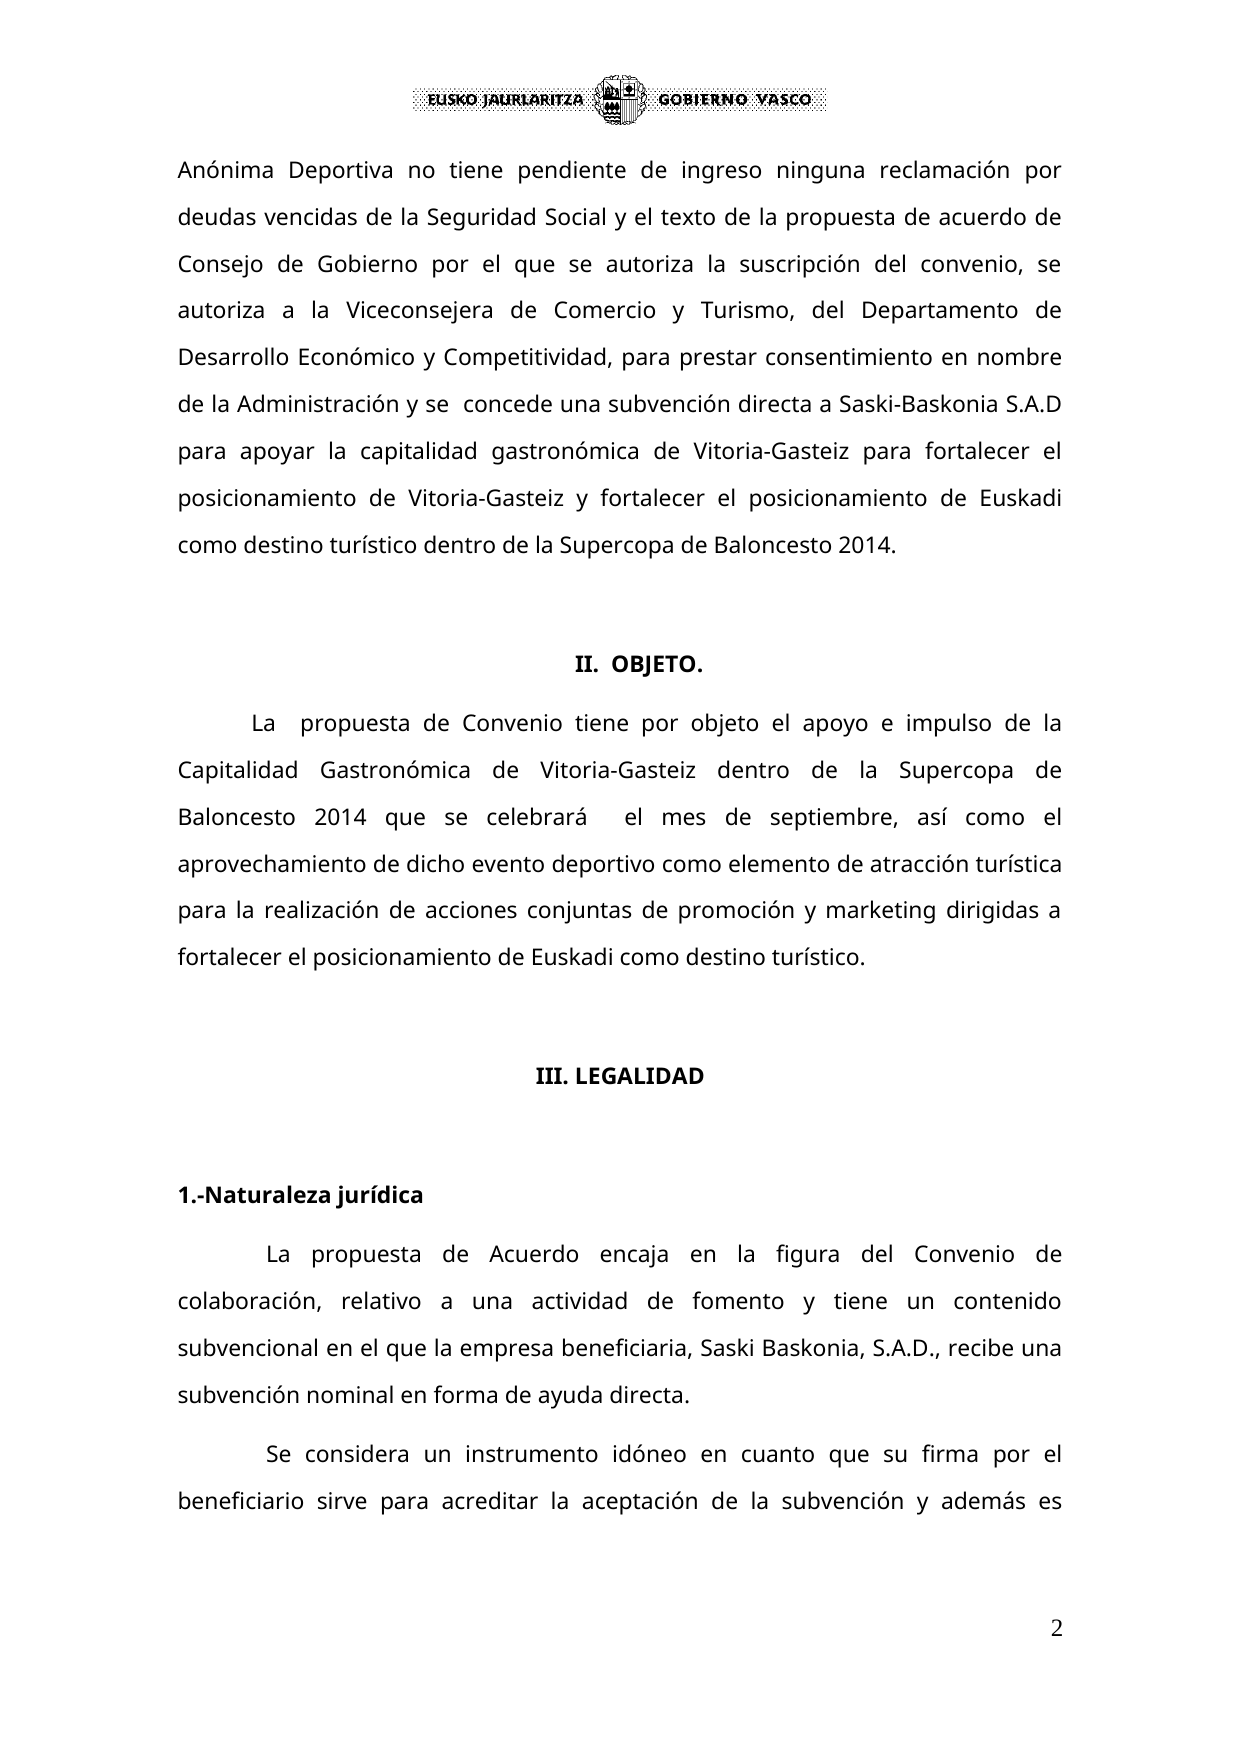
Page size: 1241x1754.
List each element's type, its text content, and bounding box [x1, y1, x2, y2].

text II. OBJETO. [215, 647, 1063, 679]
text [177, 154, 1063, 560]
text 1.-Naturaleza jurídica [177, 1179, 1063, 1210]
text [177, 1438, 1063, 1516]
text La propuesta de Acuerdo encaja en la figura del Convenio de colaboración, relativo a una actividad de fomento y tiene un contenido subvencional en el que la empresa beneficiaria, Saski Baskonia, S.A.D., recibe una subvención nominal en forma de ayuda directa. [177, 1238, 1063, 1410]
picture [413, 75, 828, 125]
text La propuesta de Convenio tiene por objeto el apoyo e impulso de la Capitalidad Gastronómica de Vitoria-Gasteiz dentro de la Supercopa de Baloncesto 2014 que se celebrará el mes de septiembre, así como el aprovechamiento de dicho evento deportivo como elemento de atracción turística para la realización de acciones conjuntas de promoción y marketing dirigidas a fortalecer el posicionamiento de Euskadi como destino turístico. [177, 707, 1063, 972]
text III. LEGALIDAD [177, 1060, 1063, 1091]
